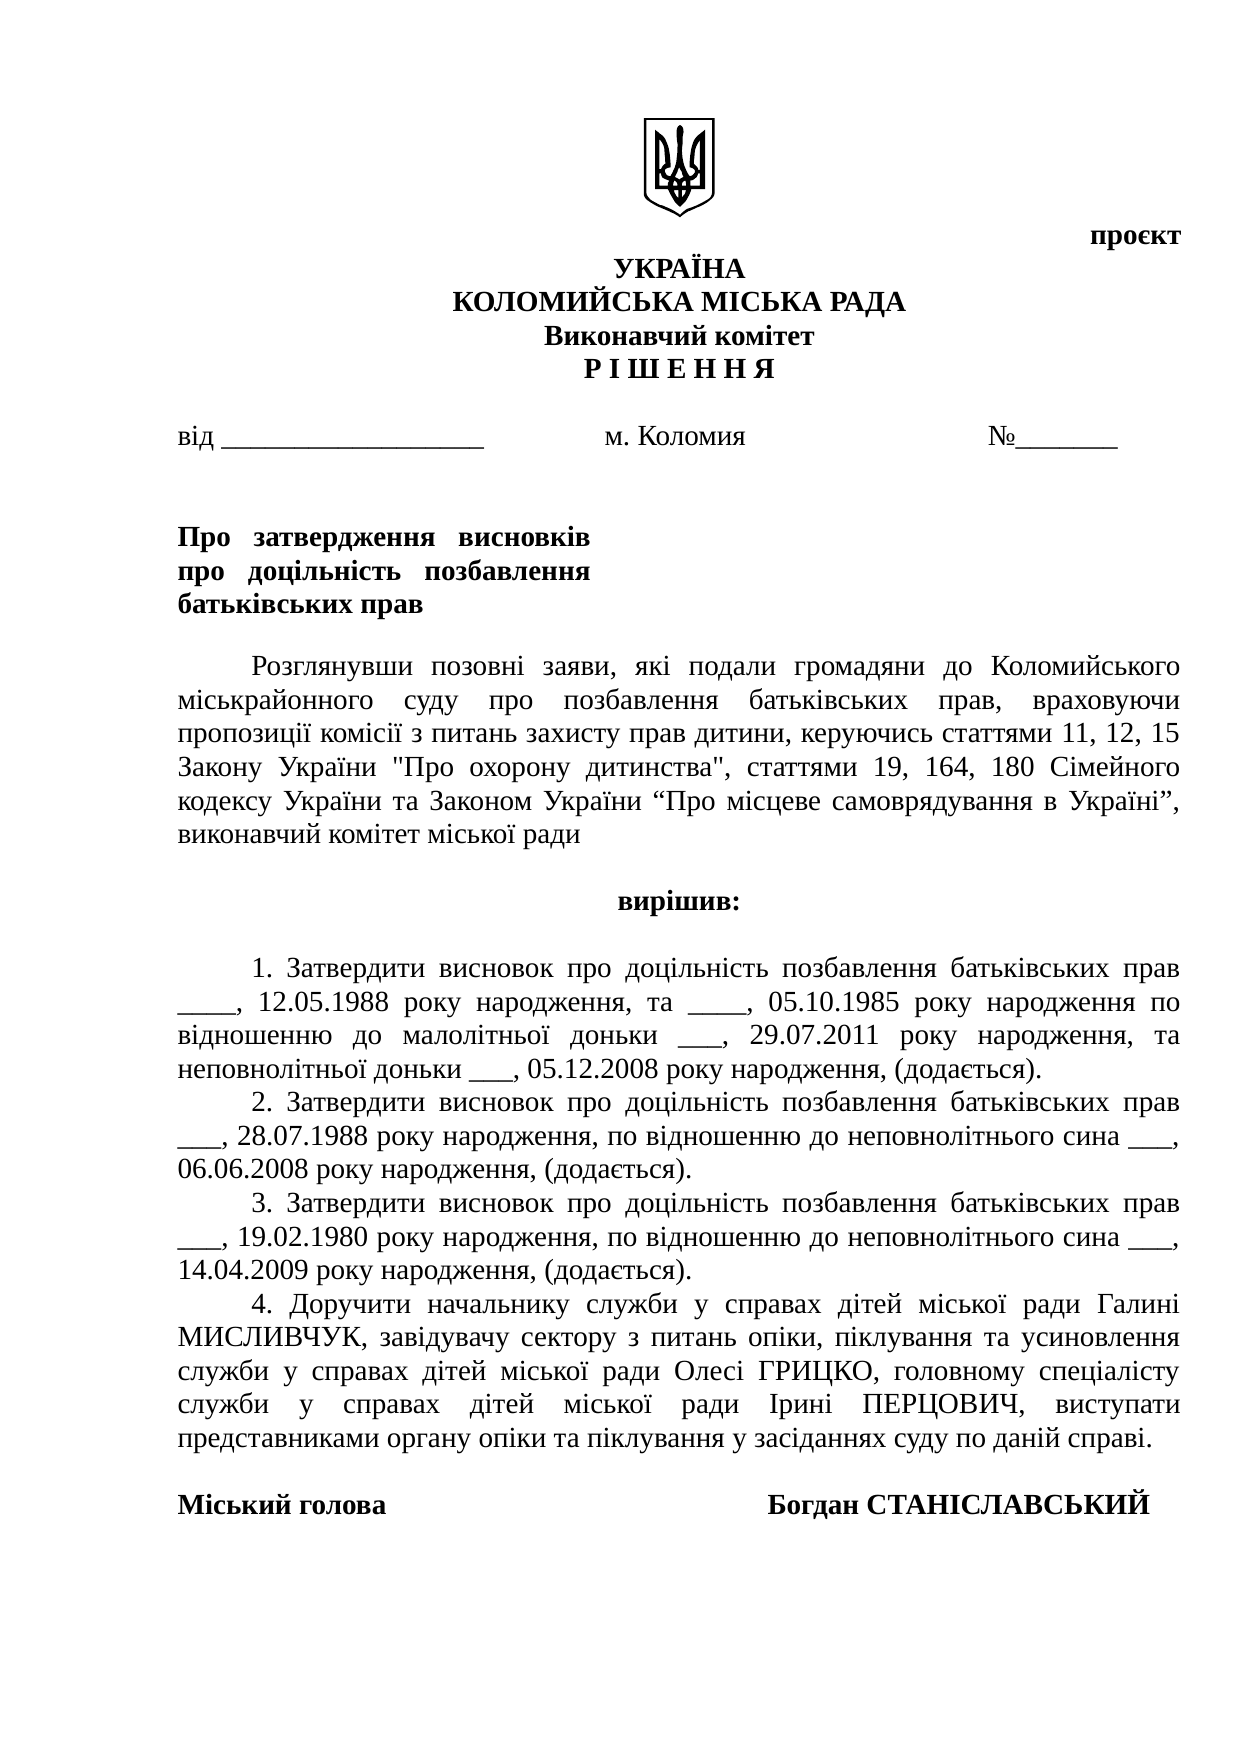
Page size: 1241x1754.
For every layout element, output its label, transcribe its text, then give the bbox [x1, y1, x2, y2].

text вирішив: [177, 883, 1181, 917]
text 2. Затвердити висновок про доцільність позбавлення батьківських прав ___, 28.07.1988 року народження, по відношенню до неповнолітнього сина ___, 06.06.2008 року народження, (додається). [177, 1084, 1181, 1185]
text КОЛОМИЙСЬКА МІСЬКА РАДА [177, 284, 1181, 318]
text Розглянувши позовні заяви, які подали громадяни до Коломийського міськрайонного суду про позбавлення батьківських прав, враховуючи пропозиції комісії з питань захисту прав дитини, керуючись статтями 11, 12, 15 Закону України "Про охорону дитинства", статтями 19, 164, 180 Сімейного кодексу України та Законом України “Про місцеве самоврядування в Україні”, виконавчий комітет міської ради [177, 648, 1181, 850]
text УКРАЇНА [177, 251, 1181, 284]
text Р І Ш Е Н Н Я [177, 351, 1181, 385]
text Виконавчий комітет [177, 318, 1181, 351]
table_header Про затвердження висновків про доцільність позбавлення батьківських прав [166, 519, 602, 620]
text проєкт [177, 217, 1181, 251]
text 4. Доручити начальнику служби у справах дітей міської ради Галині МИСЛИВЧУК, завідувачу сектору з питань опіки, піклування та усиновлення служби у справах дітей міської ради Олесі ГРИЦКО, головному спеціалісту служби у справах дітей міської ради Ірині ПЕРЦОВИЧ, виступати представниками органу опіки та піклування у засіданнях суду по даній справі. [177, 1286, 1181, 1453]
text 3. Затвердити висновок про доцільність позбавлення батьківських прав ___, 19.02.1980 року народження, по відношенню до неповнолітнього сина ___, 14.04.2009 року народження, (додається). [177, 1185, 1181, 1286]
text 1. Затвердити висновок про доцільність позбавлення батьківських прав ____, 12.05.1988 року народження, та ____, 05.10.1985 року народження по відношенню до малолітньої доньки ___, 29.07.2011 року народження, та неповнолітньої доньки ___, 05.12.2008 року народження, (додається). [177, 950, 1181, 1084]
text Міський голова Богдан СТАНІСЛАВСЬКИЙ [177, 1487, 1181, 1521]
text від __________________ м. Коломия №_______ [177, 418, 1181, 452]
